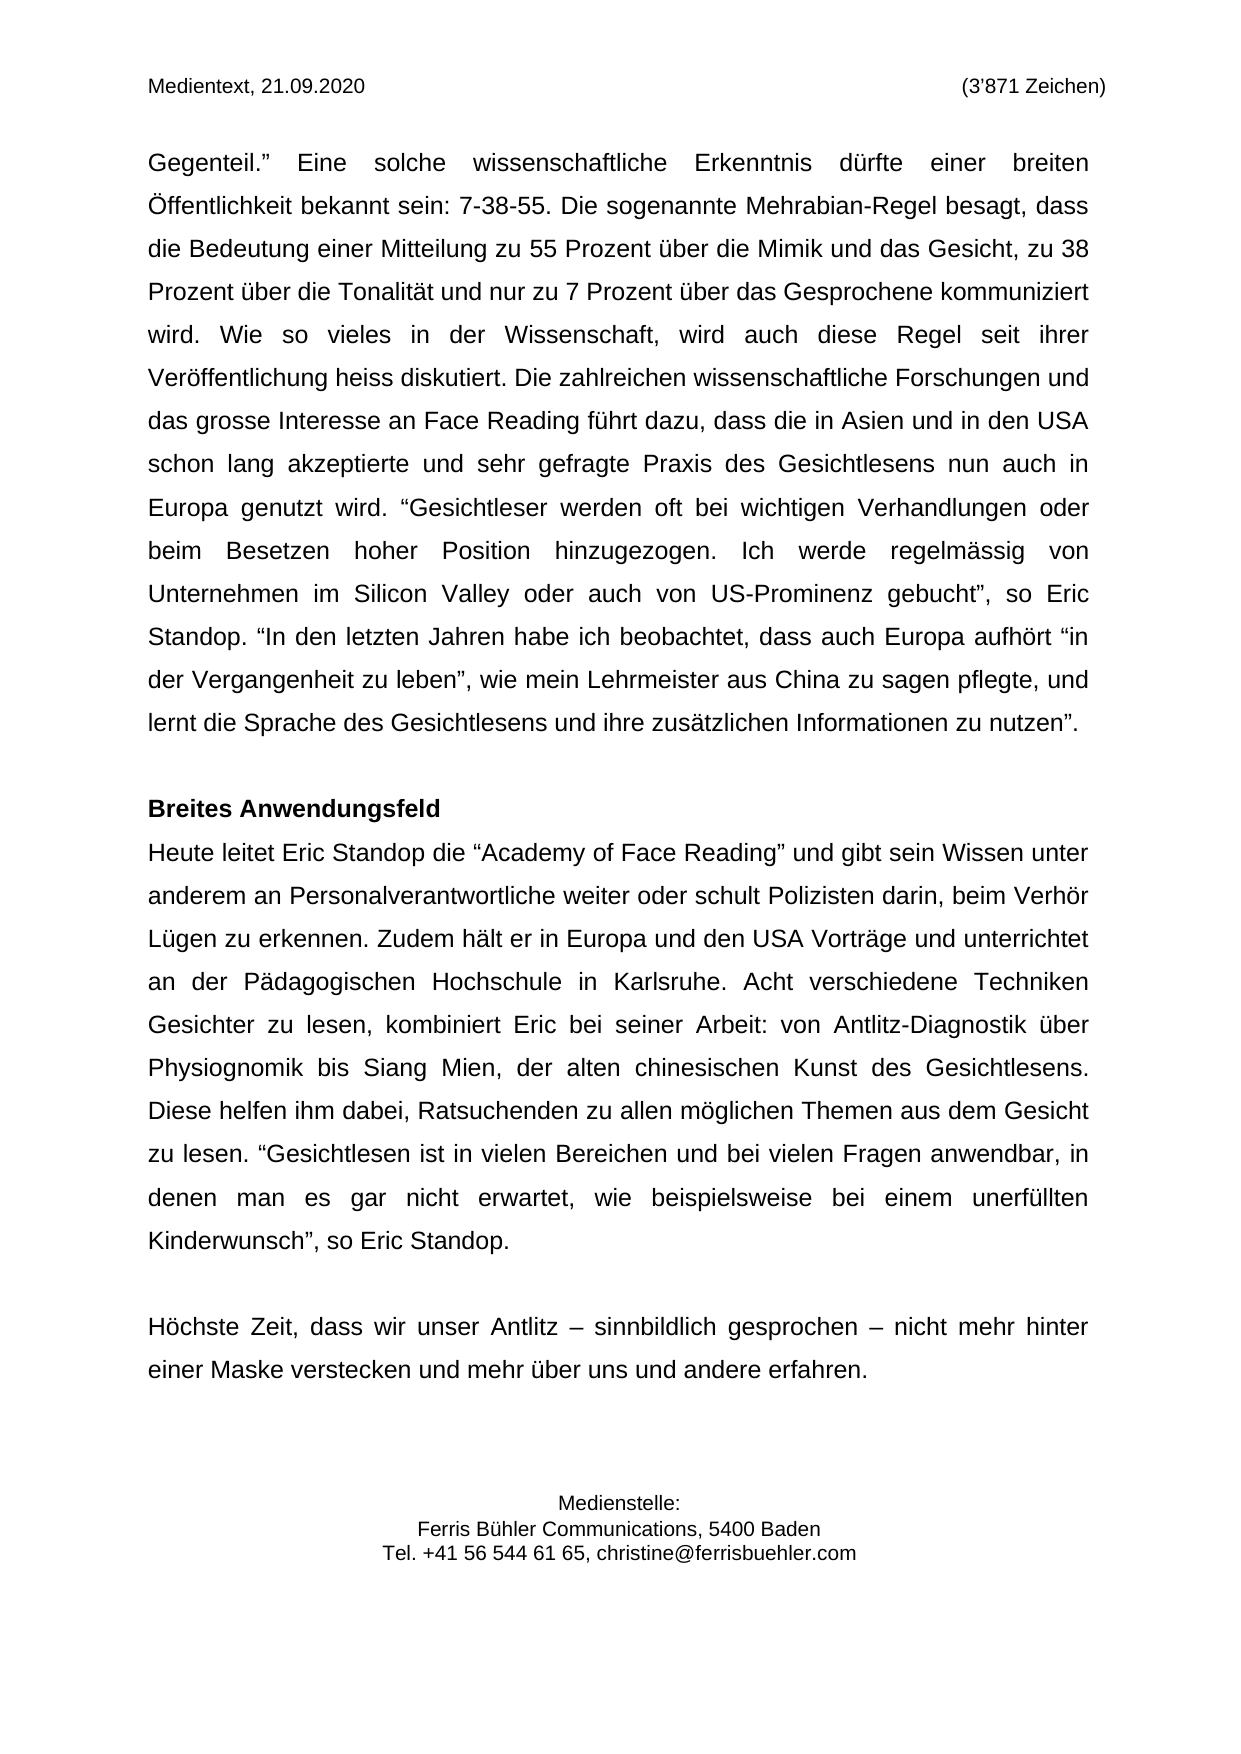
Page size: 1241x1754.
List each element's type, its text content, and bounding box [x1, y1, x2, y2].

text Heute leitet Eric Standop die “Academy of Face Reading” und gibt sein Wissen unter anderem an Personalverantwortliche weiter oder schult Polizisten darin, beim Verhör Lügen zu erkennen. Zudem hält er in Europa und den USA Vorträge und unterrichtet an der Pädagogischen Hochschule in Karlsruhe. Acht verschiedene Techniken Gesichter zu lesen, kombiniert Eric bei seiner Arbeit: von Antlitz-Diagnostik über Physiognomik bis Siang Mien, der alten chinesischen Kunst des Gesichtlesens. Diese helfen ihm dabei, Ratsuchenden zu allen möglichen Themen aus dem Gesicht zu lesen. “Gesichtlesen ist in vielen Bereichen und bei vielen Fragen anwendbar, in denen man es gar nicht erwartet, wie beispielsweise bei einem unerfüllten Kinderwunsch”, so Eric Standop. [148, 838, 1091, 1254]
text Breites Anwendungsfeld [148, 794, 1091, 823]
text Höchste Zeit, dass wir unser Antlitz – sinnbildlich gesprochen – nicht mehr hinter einer Maske verstecken und mehr über uns und andere erfahren. [148, 1312, 1091, 1384]
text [148, 148, 1091, 737]
